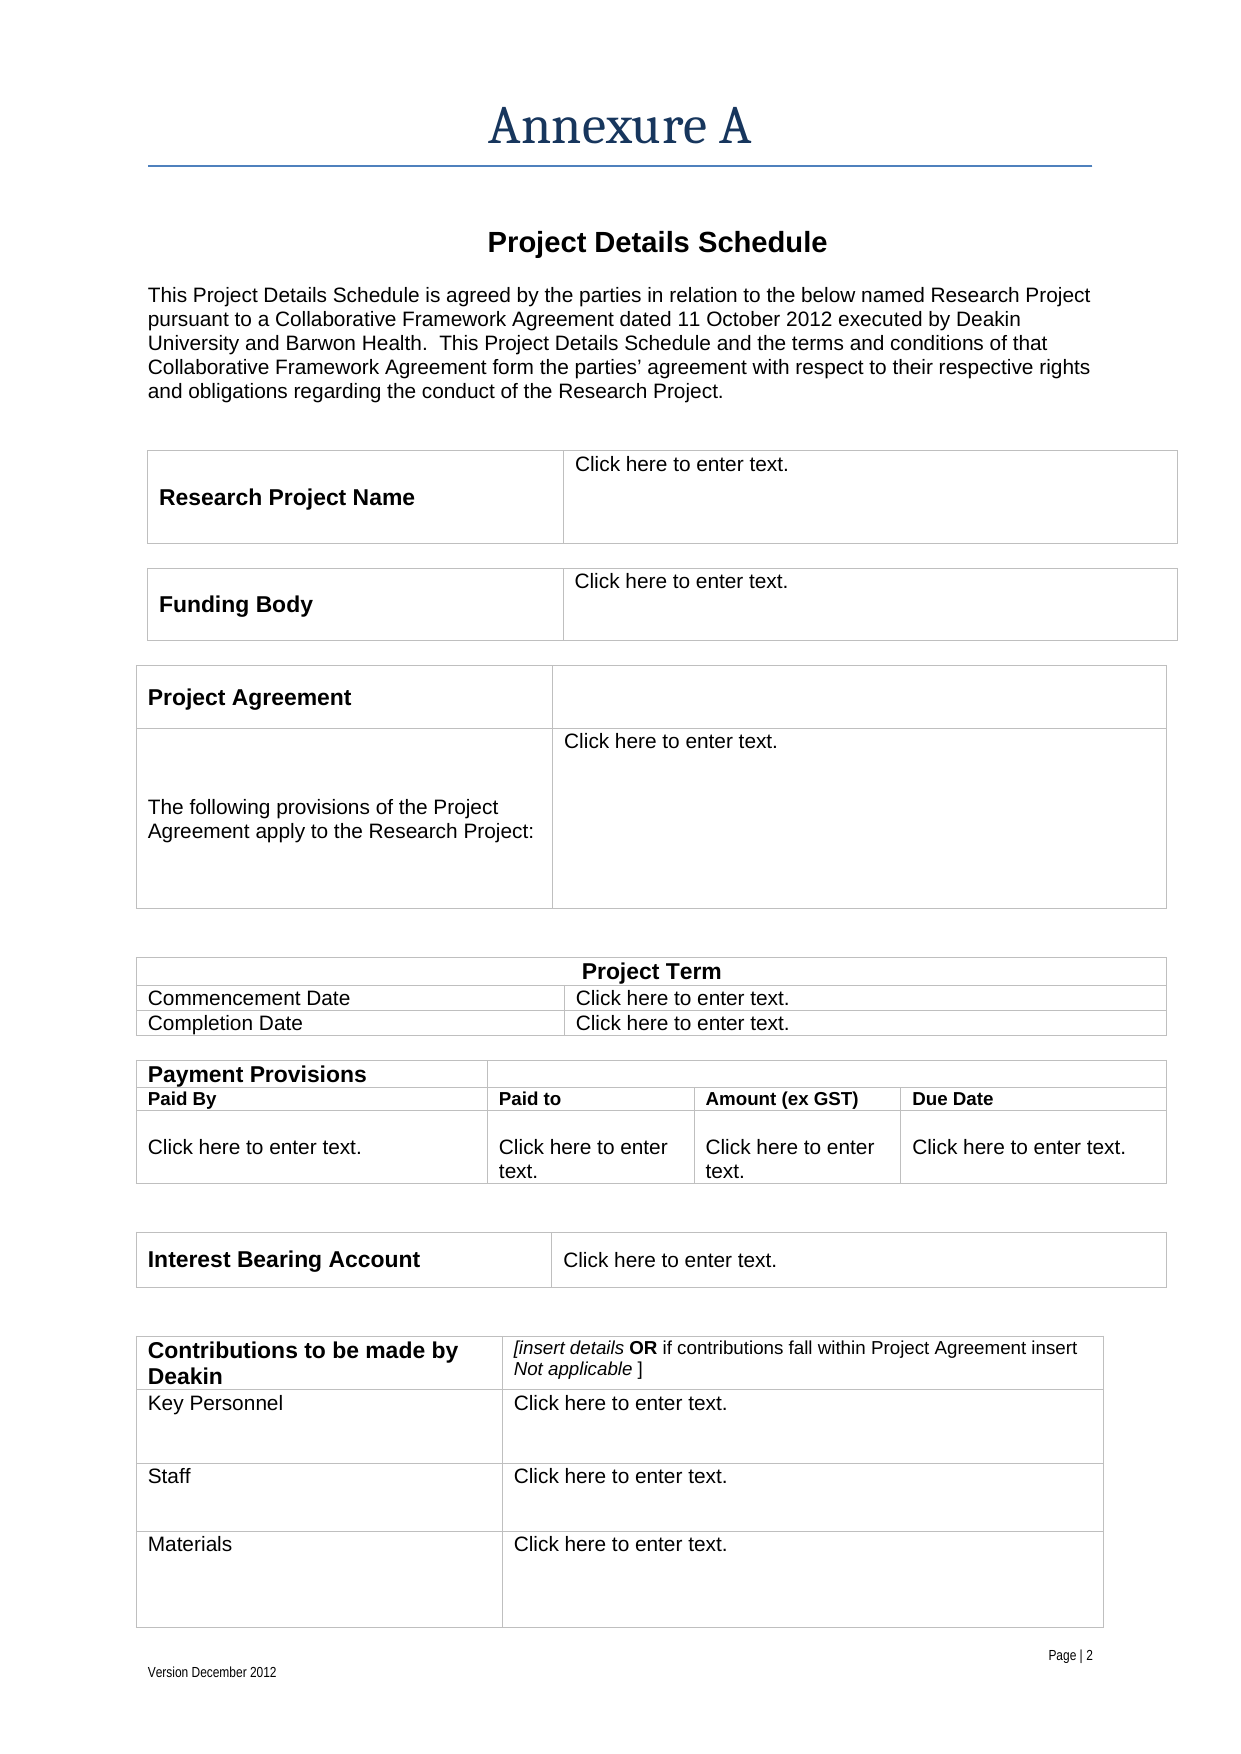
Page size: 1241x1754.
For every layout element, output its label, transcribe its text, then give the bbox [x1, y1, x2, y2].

table_header Project Term [137, 958, 1166, 985]
text Project Details Schedule [223, 225, 1092, 259]
table_header Interest Bearing Account [137, 1233, 551, 1287]
table_cell Due Date [901, 1088, 1166, 1110]
text This Project Details Schedule is agreed by the parties in relation to the below named Research Project pursuant to a Collaborative Framework Agreement dated 11 October 2012 executed by Deakin University and Barwon Health. This Project Details Schedule and the terms and conditions of that Collaborative Framework Agreement form the parties’ agreement with respect to their respective rights and obligations regarding the conduct of the Research Project. [148, 283, 1092, 402]
table_cell Key Personnel [137, 1390, 502, 1463]
table_cell Completion Date [137, 1011, 564, 1035]
table_header [553, 666, 1166, 728]
table_header Contributions to be made by Deakin [137, 1337, 502, 1389]
table_header Payment Provisions [137, 1061, 487, 1087]
table_cell Paid By [137, 1088, 487, 1110]
table_header Funding Body [148, 569, 563, 640]
table_header Project Agreement [137, 666, 552, 728]
table_cell Materials [137, 1532, 502, 1627]
table_header [insert details OR if contributions fall within Project Agreement insert Not applicable ] [503, 1337, 1103, 1389]
table_cell [137, 1111, 487, 1183]
table_header [488, 1061, 1166, 1087]
title Annexure A [148, 95, 1092, 165]
table_cell Paid to [488, 1088, 694, 1110]
table_cell The following provisions of the Project Agreement apply to the Research Project: [137, 729, 552, 908]
table_cell [488, 1111, 694, 1183]
table_cell [901, 1111, 1166, 1183]
table_cell [695, 1111, 900, 1183]
table_cell Staff [137, 1464, 502, 1531]
table_header Research Project Name [148, 451, 563, 543]
table_cell Amount (ex GST) [695, 1088, 900, 1110]
table_cell Commencement Date [137, 986, 564, 1010]
